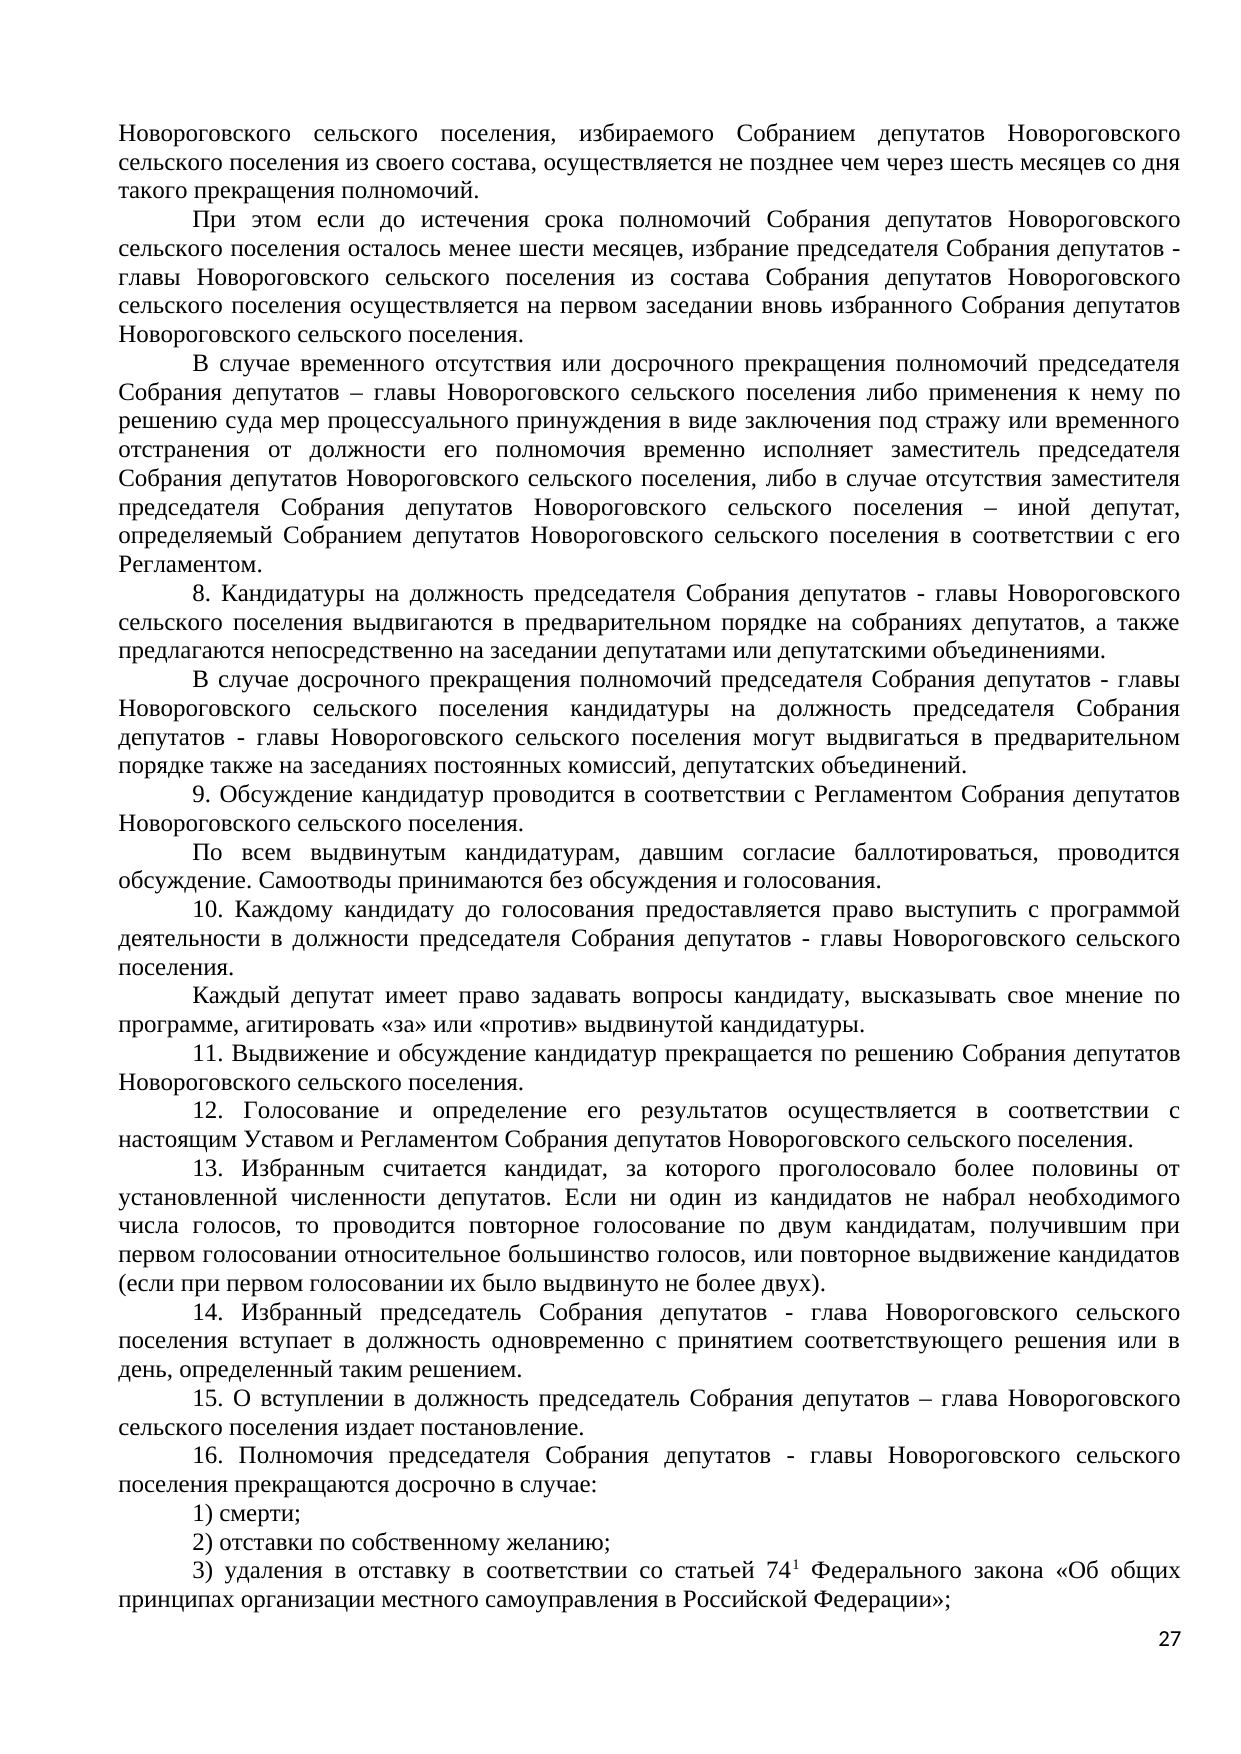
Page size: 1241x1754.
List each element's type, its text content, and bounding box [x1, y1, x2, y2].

text В случае досрочного прекращения полномочий председателя Собрания депутатов - главы Новороговского сельского поселения кандидатуры на должность председателя Собрания депутатов - главы Новороговского сельского поселения могут выдвигаться в предварительном порядке также на заседаниях постоянных комиссий, депутатских объединений. [118, 664, 1181, 779]
text По всем выдвинутым кандидатурам, давшим согласие баллотироваться, проводится обсуждение. Самоотводы принимаются без обсуждения и голосования. [118, 837, 1181, 894]
text 9. Обсуждение кандидатур проводится в соответствии с Регламентом Собрания депутатов Новороговского сельского поселения. [118, 779, 1181, 837]
text Каждый депутат имеет право задавать вопросы кандидату, высказывать свое мнение по программе, агитировать «за» или «против» выдвинутой кандидатуры. [118, 981, 1181, 1038]
text 2) отставки по собственному желанию; [118, 1527, 1181, 1556]
text 12. Голосование и определение его результатов осуществляется в соответствии с настоящим Уставом и Регламентом Собрания депутатов Новороговского сельского поселения. [118, 1096, 1181, 1153]
text 1) смерти; [118, 1498, 1181, 1527]
text При этом если до истечения срока полномочий Собрания депутатов Новороговского сельского поселения осталось менее шести месяцев, избрание председателя Собрания депутатов - главы Новороговского сельского поселения из состава Собрания депутатов Новороговского сельского поселения осуществляется на первом заседании вновь избранного Собрания депутатов Новороговского сельского поселения. [118, 204, 1181, 348]
text 15. О вступлении в должность председатель Собрания депутатов – глава Новороговского сельского поселения издает постановление. [118, 1383, 1181, 1441]
text 13. Избранным считается кандидат, за которого проголосовало более половины от установленной численности депутатов. Если ни один из кандидатов не набрал необходимого числа голосов, то проводится повторное голосование по двум кандидатам, получившим при первом голосовании относительное большинство голосов, или повторное выдвижение кандидатов (если при первом голосовании их было выдвинуто не более двух). [118, 1153, 1181, 1297]
text 14. Избранный председатель Собрания депутатов - глава Новороговского сельского поселения вступает в должность одновременно с принятием соответствующего решения или в день, определенный таким решением. [118, 1297, 1181, 1383]
text 16. Полномочия председателя Собрания депутатов - главы Новороговского сельского поселения прекращаются досрочно в случае: [118, 1441, 1181, 1498]
text 11. Выдвижение и обсуждение кандидатур прекращается по решению Собрания депутатов Новороговского сельского поселения. [118, 1038, 1181, 1096]
text 8. Кандидатуры на должность председателя Собрания депутатов - главы Новороговского сельского поселения выдвигаются в предварительном порядке на собраниях депутатов, а также предлагаются непосредственно на заседании депутатами или депутатскими объединениями. [118, 578, 1181, 664]
text 10. Каждому кандидату до голосования предоставляется право выступить с программой деятельности в должности председателя Собрания депутатов - главы Новороговского сельского поселения. [118, 894, 1181, 981]
text 3) удаления в отставку в соответствии со статьей 741 Федерального закона «Об общих принципах организации местного самоуправления в Российской Федерации»; [118, 1556, 1181, 1613]
text В случае временного отсутствия или досрочного прекращения полномочий председателя Собрания депутатов – главы Новороговского сельского поселения либо применения к нему по решению суда мер процессуального принуждения в виде заключения под стражу или временного отстранения от должности его полномочия временно исполняет заместитель председателя Собрания депутатов Новороговского сельского поселения, либо в случае отсутствия заместителя председателя Собрания депутатов Новороговского сельского поселения – иной депутат, определяемый Собранием депутатов Новороговского сельского поселения в соответствии с его Регламентом. [118, 348, 1181, 578]
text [118, 118, 1181, 204]
